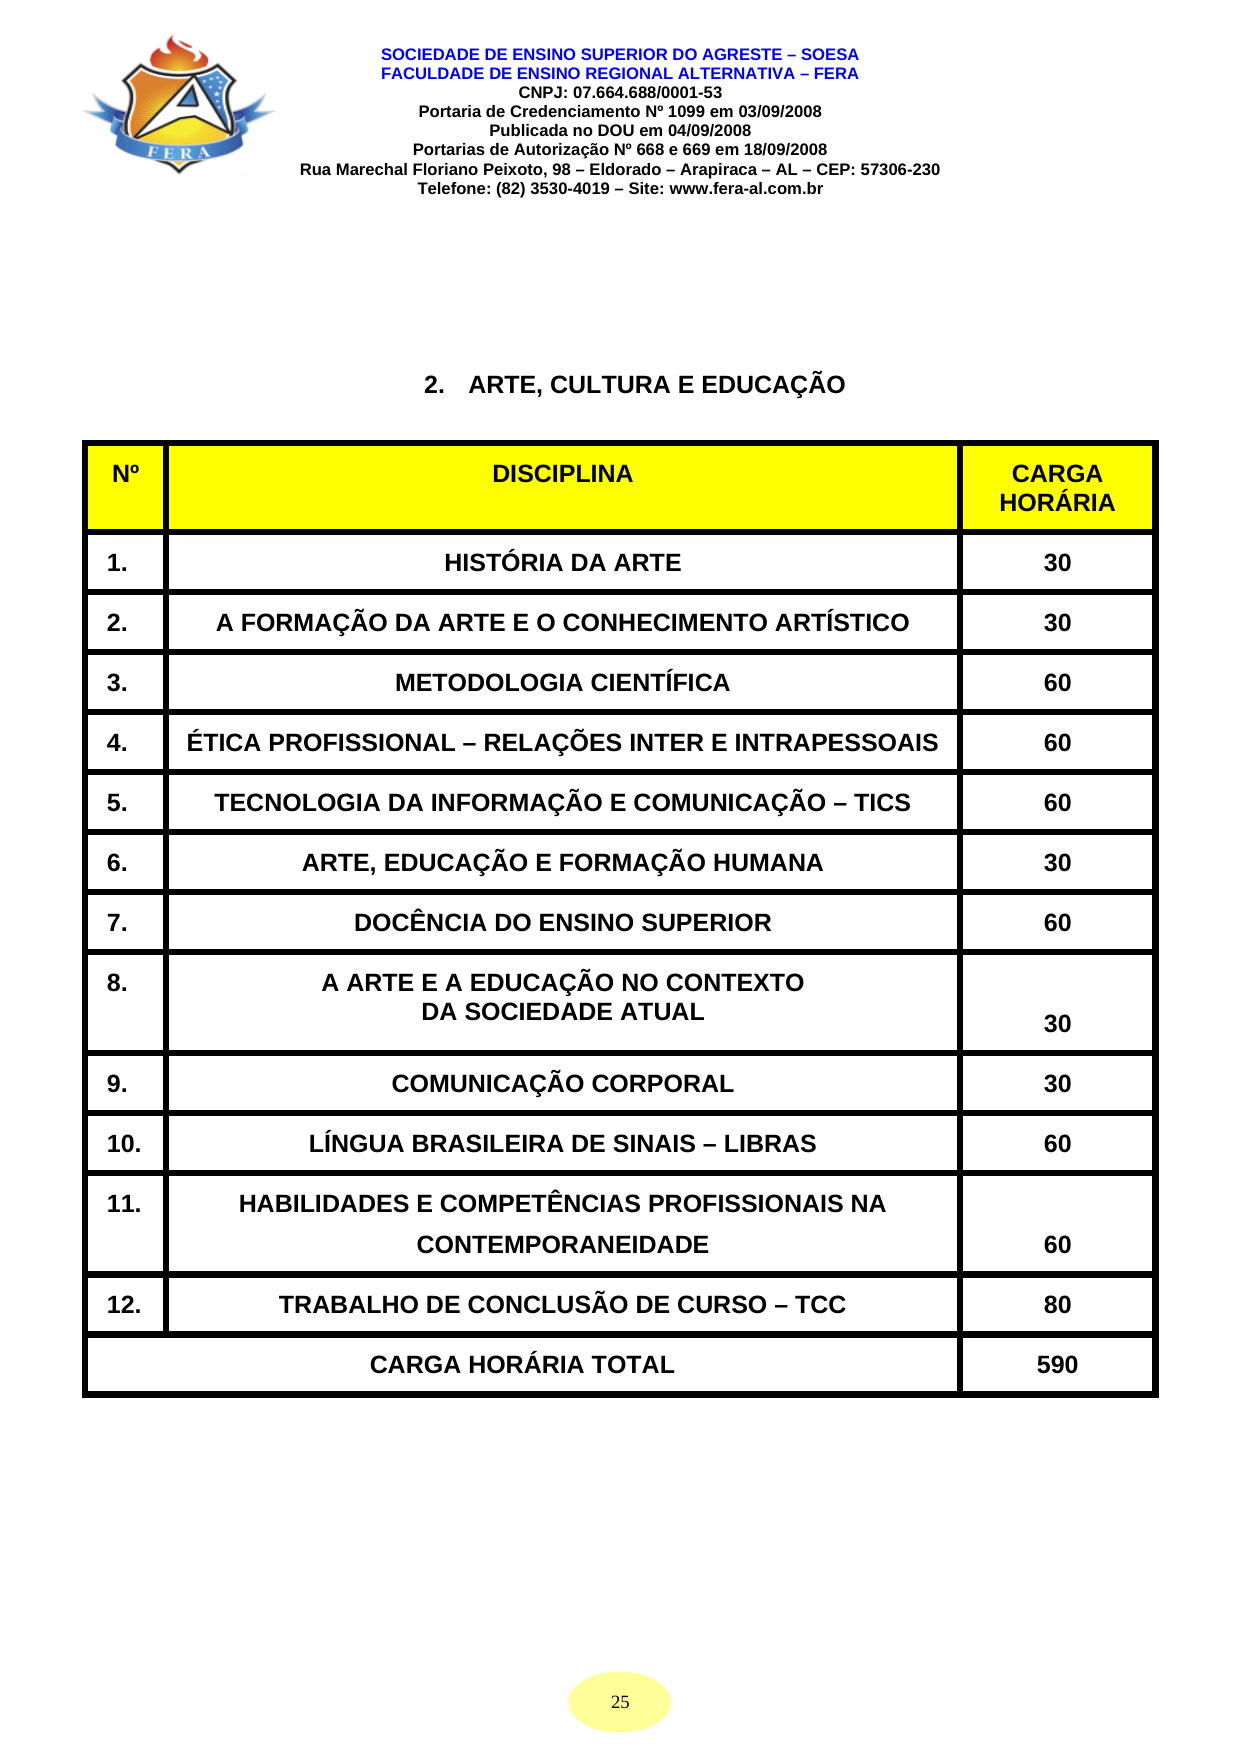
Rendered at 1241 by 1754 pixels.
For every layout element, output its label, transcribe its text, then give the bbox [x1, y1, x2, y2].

table_cell [88, 595, 163, 649]
table_cell 60 [963, 895, 1152, 949]
table_cell CARGA HORÁRIA TOTAL [88, 1338, 957, 1391]
table_cell 60 [963, 715, 1152, 769]
table_cell 60 [963, 655, 1152, 709]
table_cell [88, 535, 163, 589]
picture [82, 35, 278, 176]
list ARTE, CULTURA E EDUCAÇÃO [207, 370, 1063, 399]
table_cell METODOLOGIA CIENTÍFICA [169, 655, 957, 709]
table_cell A ARTE E A EDUCAÇÃO NO CONTEXTO DA SOCIEDADE ATUAL [169, 955, 957, 1050]
table_cell 60 [963, 1116, 1152, 1170]
table_header CARGA HORÁRIA [963, 446, 1152, 529]
table_cell [88, 1176, 163, 1271]
table_cell DOCÊNCIA DO ENSINO SUPERIOR [169, 895, 957, 949]
table_cell 80 [963, 1278, 1152, 1331]
table_cell 30 [963, 535, 1152, 589]
table_cell 590 [963, 1338, 1152, 1391]
table_cell [88, 655, 163, 709]
table_cell ÉTICA PROFISSIONAL – RELAÇÕES INTER E INTRAPESSOAIS [169, 715, 957, 769]
table_cell 30 [963, 835, 1152, 889]
table_cell 30 [963, 1056, 1152, 1110]
table_cell HISTÓRIA DA ARTE [169, 535, 957, 589]
table_cell [88, 1116, 163, 1170]
table_cell [88, 775, 163, 829]
table_cell ARTE, EDUCAÇÃO E FORMAÇÃO HUMANA [169, 835, 957, 889]
table_cell LÍNGUA BRASILEIRA DE SINAIS – LIBRAS [169, 1116, 957, 1170]
table_header Nº [88, 446, 163, 529]
table_cell HABILIDADES E COMPETÊNCIAS PROFISSIONAIS NA CONTEMPORANEIDADE [169, 1176, 957, 1271]
table_cell [88, 1056, 163, 1110]
table_cell [88, 895, 163, 949]
table_cell [88, 1278, 163, 1331]
table_cell [88, 955, 163, 1050]
table_cell 60 [963, 775, 1152, 829]
table_cell [88, 715, 163, 769]
table_cell 30 [963, 955, 1152, 1050]
table_header DISCIPLINA [169, 446, 957, 529]
table_cell 60 [963, 1176, 1152, 1271]
table_cell TRABALHO DE CONCLUSÃO DE CURSO – TCC [169, 1278, 957, 1331]
table_cell [88, 835, 163, 889]
table_cell TECNOLOGIA DA INFORMAÇÃO E COMUNICAÇÃO – TICS [169, 775, 957, 829]
table_cell 30 [963, 595, 1152, 649]
table_cell A FORMAÇÃO DA ARTE E O CONHECIMENTO ARTÍSTICO [169, 595, 957, 649]
table_cell COMUNICAÇÃO CORPORAL [169, 1056, 957, 1110]
